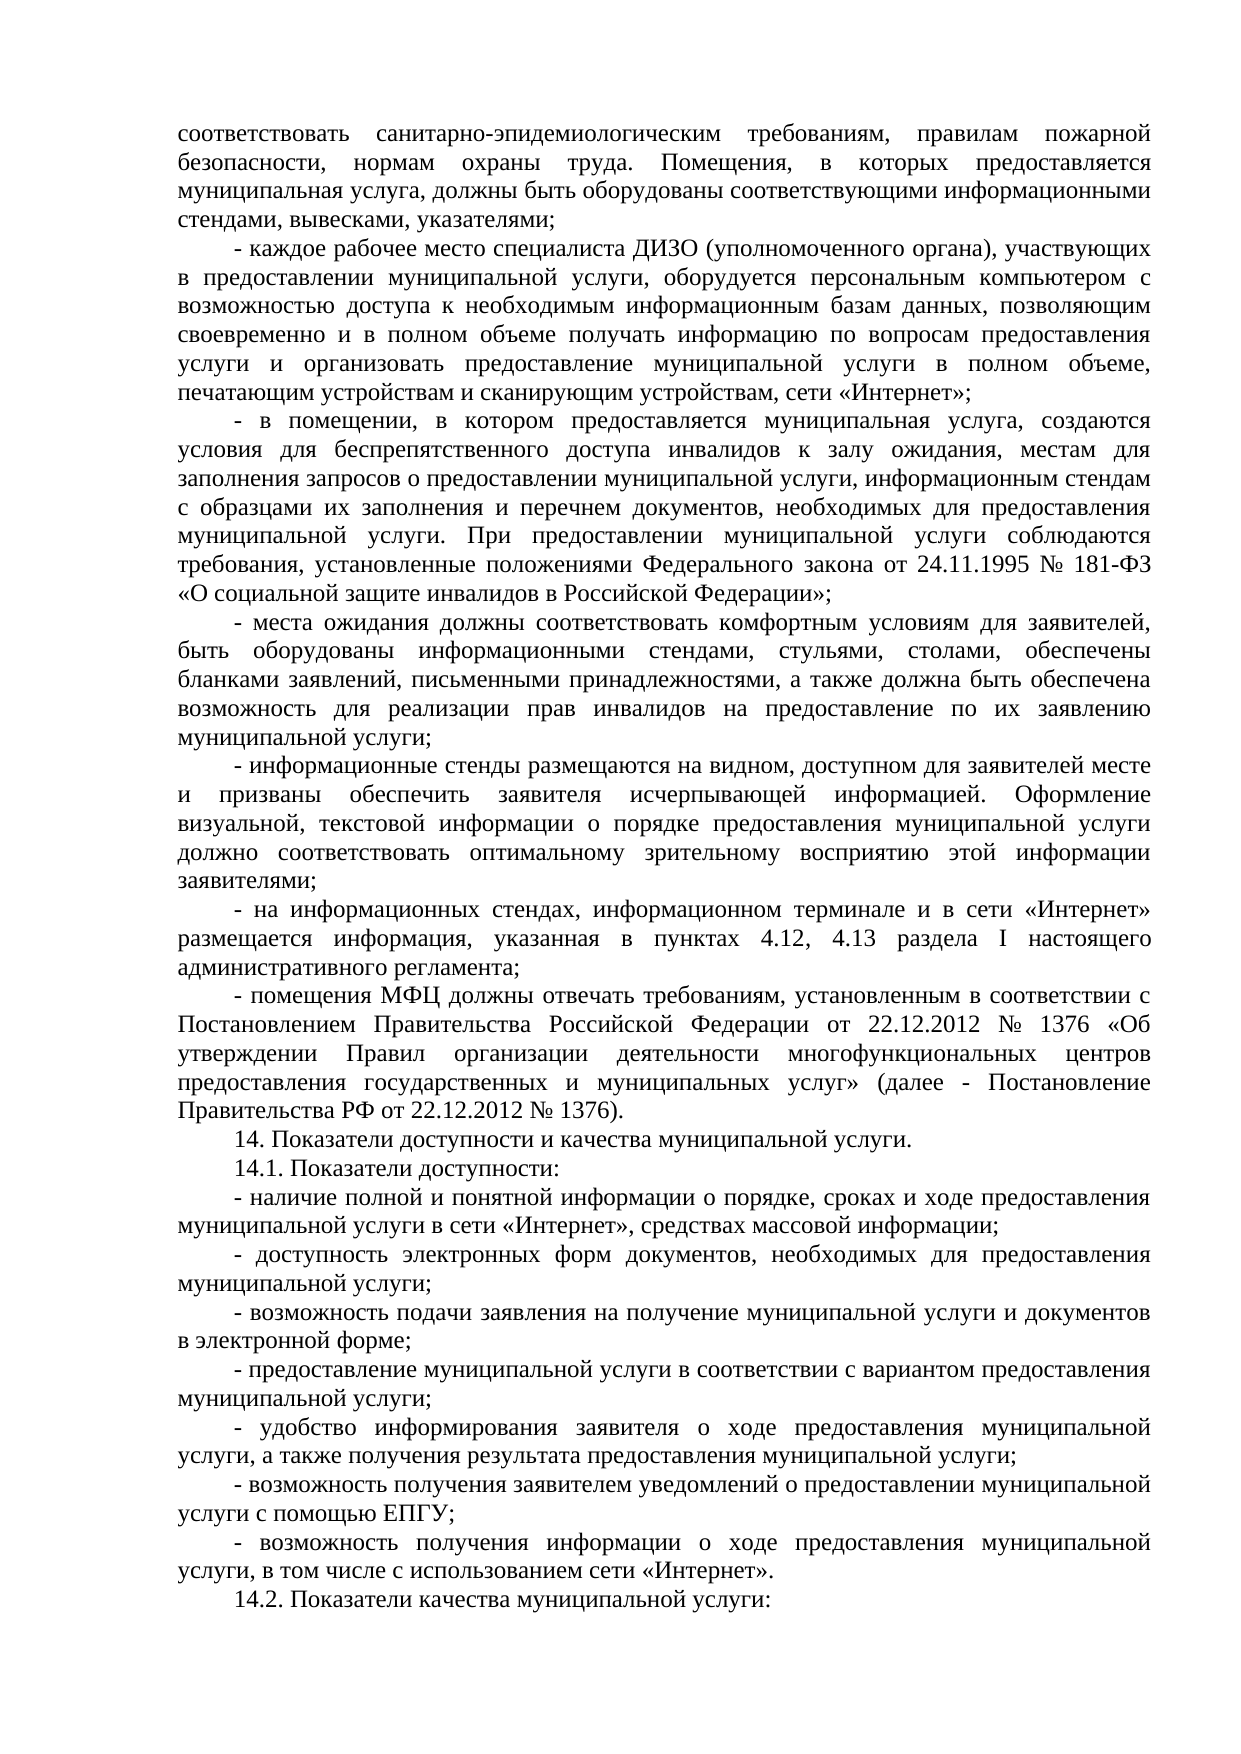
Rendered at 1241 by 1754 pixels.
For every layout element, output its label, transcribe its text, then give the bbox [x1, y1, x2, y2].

text 14.1. Показатели доступности: [177, 1153, 1152, 1182]
text - информационные стенды размещаются на видном, доступном для заявителей месте и призваны обеспечить заявителя исчерпывающей информацией. Оформление визуальной, текстовой информации о порядке предоставления муниципальной услуги должно соответствовать оптимальному зрительному восприятию этой информации заявителями; [177, 751, 1152, 894]
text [177, 118, 1152, 233]
text - возможность получения информации о ходе предоставления муниципальной услуги, в том числе с использованием сети «Интернет». [177, 1527, 1152, 1584]
text - предоставление муниципальной услуги в соответствии с вариантом предоставления муниципальной услуги; [177, 1354, 1152, 1412]
text - на информационных стендах, информационном терминале и в сети «Интернет» размещается информация, указанная в пунктах 4.12, 4.13 раздела I настоящего административного регламента; [177, 894, 1152, 981]
text - возможность получения заявителем уведомлений о предоставлении муниципальной услуги с помощью ЕПГУ; [177, 1469, 1152, 1527]
text - удобство информирования заявителя о ходе предоставления муниципальной услуги, а также получения результата предоставления муниципальной услуги; [177, 1412, 1152, 1469]
text - в помещении, в котором предоставляется муниципальная услуга, создаются условия для беспрепятственного доступа инвалидов к залу ожидания, местам для заполнения запросов о предоставлении муниципальной услуги, информационным стендам с образцами их заполнения и перечнем документов, необходимых для предоставления муниципальной услуги. При предоставлении муниципальной услуги соблюдаются требования, установленные положениями Федерального закона от 24.11.1995 № 181-ФЗ «О социальной защите инвалидов в Российской Федерации»; [177, 406, 1152, 607]
text - каждое рабочее место специалиста ДИЗО (уполномоченного органа), участвующих в предоставлении муниципальной услуги, оборудуется персональным компьютером с возможностью доступа к необходимым информационным базам данных, позволяющим своевременно и в полном объеме получать информацию по вопросам предоставления услуги и организовать предоставление муниципальной услуги в полном объеме, печатающим устройствам и сканирующим устройствам, сети «Интернет»; [177, 233, 1152, 406]
text - наличие полной и понятной информации о порядке, сроках и ходе предоставления муниципальной услуги в сети «Интернет», средствах массовой информации; [177, 1182, 1152, 1239]
text - помещения МФЦ должны отвечать требованиям, установленным в соответствии с Постановлением Правительства Российской Федерации от 22.12.2012 № 1376 «Об утверждении Правил организации деятельности многофункциональных центров предоставления государственных и муниципальных услуг» (далее - Постановление Правительства РФ от 22.12.2012 № 1376). [177, 981, 1152, 1124]
text - места ожидания должны соответствовать комфортным условиям для заявителей, быть оборудованы информационными стендами, стульями, столами, обеспечены бланками заявлений, письменными принадлежностями, а также должна быть обеспечена возможность для реализации прав инвалидов на предоставление по их заявлению муниципальной услуги; [177, 607, 1152, 751]
text 14. Показатели доступности и качества муниципальной услуги. [177, 1124, 1152, 1153]
text 14.2. Показатели качества муниципальной услуги: [177, 1584, 1152, 1613]
text - доступность электронных форм документов, необходимых для предоставления муниципальной услуги; [177, 1239, 1152, 1297]
text - возможность подачи заявления на получение муниципальной услуги и документов в электронной форме; [177, 1297, 1152, 1354]
